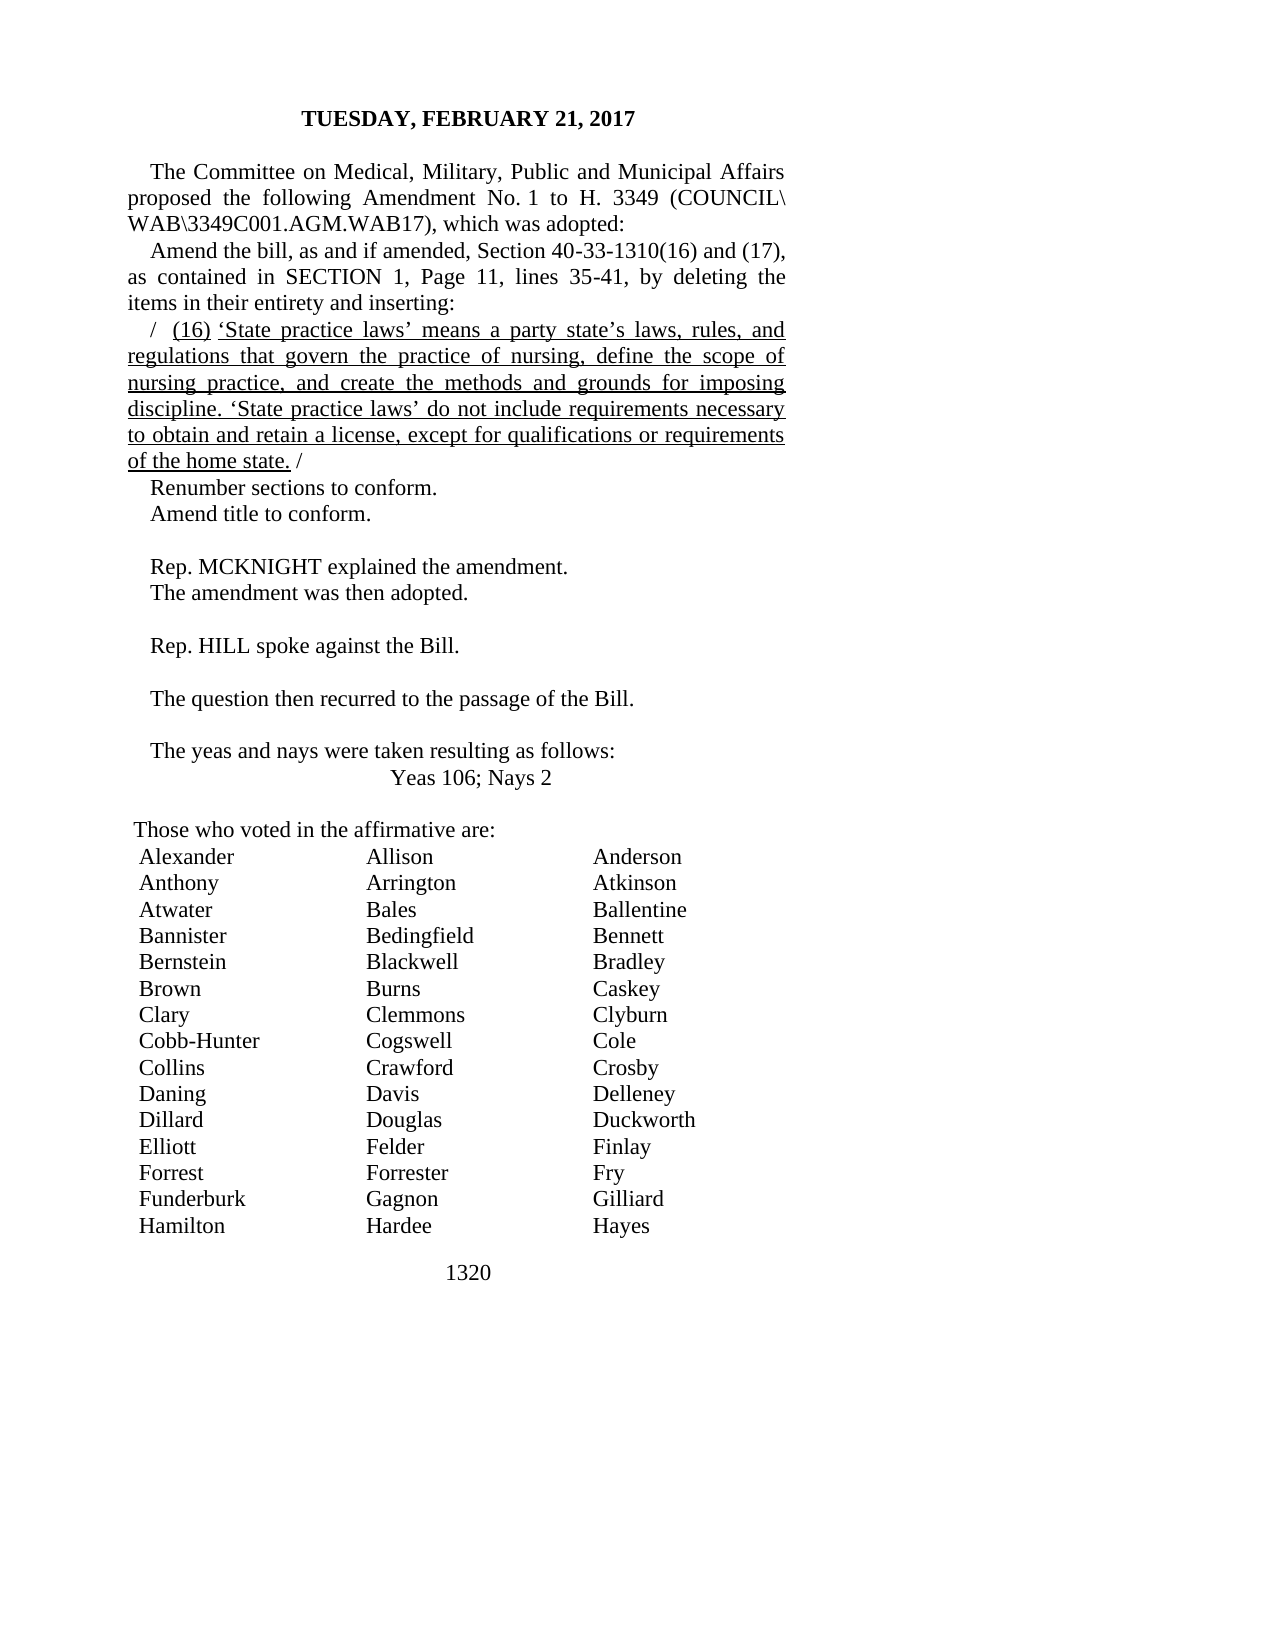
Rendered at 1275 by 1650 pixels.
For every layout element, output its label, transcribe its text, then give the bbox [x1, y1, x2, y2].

table_cell Bales [355, 896, 581, 922]
table_cell Hamilton [128, 1212, 354, 1238]
table_cell Delleney [581, 1080, 808, 1106]
table_cell Hardee [355, 1212, 581, 1238]
text Amend the bill, as and if amended, Section 40-33-1310(16) and (17), as contained in SECTION 1, Page 11, lines 35-41, by deleting the items in their entirety and inserting: [127, 237, 786, 316]
table_cell Clary [128, 1001, 354, 1027]
text The yeas and nays were taken resulting as follows: [127, 737, 786, 764]
text The Committee on Medical, Military, Public and Municipal Affairs proposed the following Amendment No. 1 to H. 3349 (COUNCIL\WAB\3349C001.AGM.WAB17), which was adopted: [127, 158, 786, 237]
table_cell Arrington [355, 869, 581, 896]
table_cell Ballentine [581, 896, 808, 922]
table_cell Brown [128, 975, 354, 1001]
table_cell Duckworth [581, 1106, 808, 1133]
table_cell Crosby [581, 1054, 808, 1080]
table_cell Forrest [128, 1159, 354, 1186]
table_cell Forrester [355, 1159, 581, 1186]
text Rep. HILL spoke against the Bill. [127, 632, 786, 658]
table_cell Anthony [128, 869, 354, 896]
table_cell Clyburn [581, 1001, 808, 1027]
table_cell Caskey [581, 975, 808, 1001]
table_cell Bannister [128, 922, 354, 948]
text / (16) ‘State practice laws’ means a party state’s laws, rules, and regulations that govern the practice of nursing, define the scope of nursing practice, and create the methods and grounds for imposing discipline. ‘State practice laws’ do not include requirements necessary to obtain and retain a license, except for qualifications or requirements of the home state. / [127, 419, 786, 474]
table_cell Douglas [355, 1106, 581, 1133]
table_cell Bradley [581, 948, 808, 975]
table_cell Blackwell [355, 948, 581, 975]
table_header Anderson [581, 843, 808, 869]
table_cell Dillard [128, 1106, 354, 1133]
text Rep. MCKNIGHT explained the amendment. [127, 553, 786, 579]
table_cell Finlay [581, 1133, 808, 1159]
table_cell Cobb-Hunter [128, 1028, 354, 1054]
table_cell Burns [355, 975, 581, 1001]
table_cell Daning [128, 1080, 354, 1106]
table_cell Fry [581, 1159, 808, 1186]
table_cell Crawford [355, 1054, 581, 1080]
table_cell Hayes [581, 1212, 808, 1238]
table_cell Davis [355, 1080, 581, 1106]
table_cell Collins [128, 1054, 354, 1080]
text Those who voted in the affirmative are: [127, 817, 786, 843]
text The amendment was then adopted. [127, 579, 786, 606]
table_cell Atkinson [581, 869, 808, 896]
table_cell Gagnon [355, 1186, 581, 1212]
table_cell Bennett [581, 922, 808, 948]
text Amend title to conform. [127, 500, 786, 527]
table_cell Gilliard [581, 1186, 808, 1212]
table_cell Felder [355, 1133, 581, 1159]
table_cell Bernstein [128, 948, 354, 975]
text Renumber sections to conform. [127, 474, 786, 500]
table_header Alexander [128, 843, 354, 869]
text Yeas 106; Nays 2 [127, 764, 786, 790]
table_cell Elliott [128, 1133, 354, 1159]
table_cell Clemmons [355, 1001, 581, 1027]
text / (16) ‘State practice laws’ means a party state’s laws, rules, and regulations that govern the practice of nursing, define the scope of nursing practice, and create the methods and grounds for imposing discipline. ‘State practice laws’ do not include requirements necessary to obtain and retain a license, except for qualifications or requirements of the home state. / [127, 316, 786, 365]
table_cell Funderburk [128, 1186, 354, 1212]
table_cell Atwater [128, 896, 354, 922]
text The question then recurred to the passage of the Bill. [127, 685, 786, 711]
table_cell Cogswell [355, 1028, 581, 1054]
table_cell Bedingfield [355, 922, 581, 948]
table_header Allison [355, 843, 581, 869]
table_cell Cole [581, 1028, 808, 1054]
